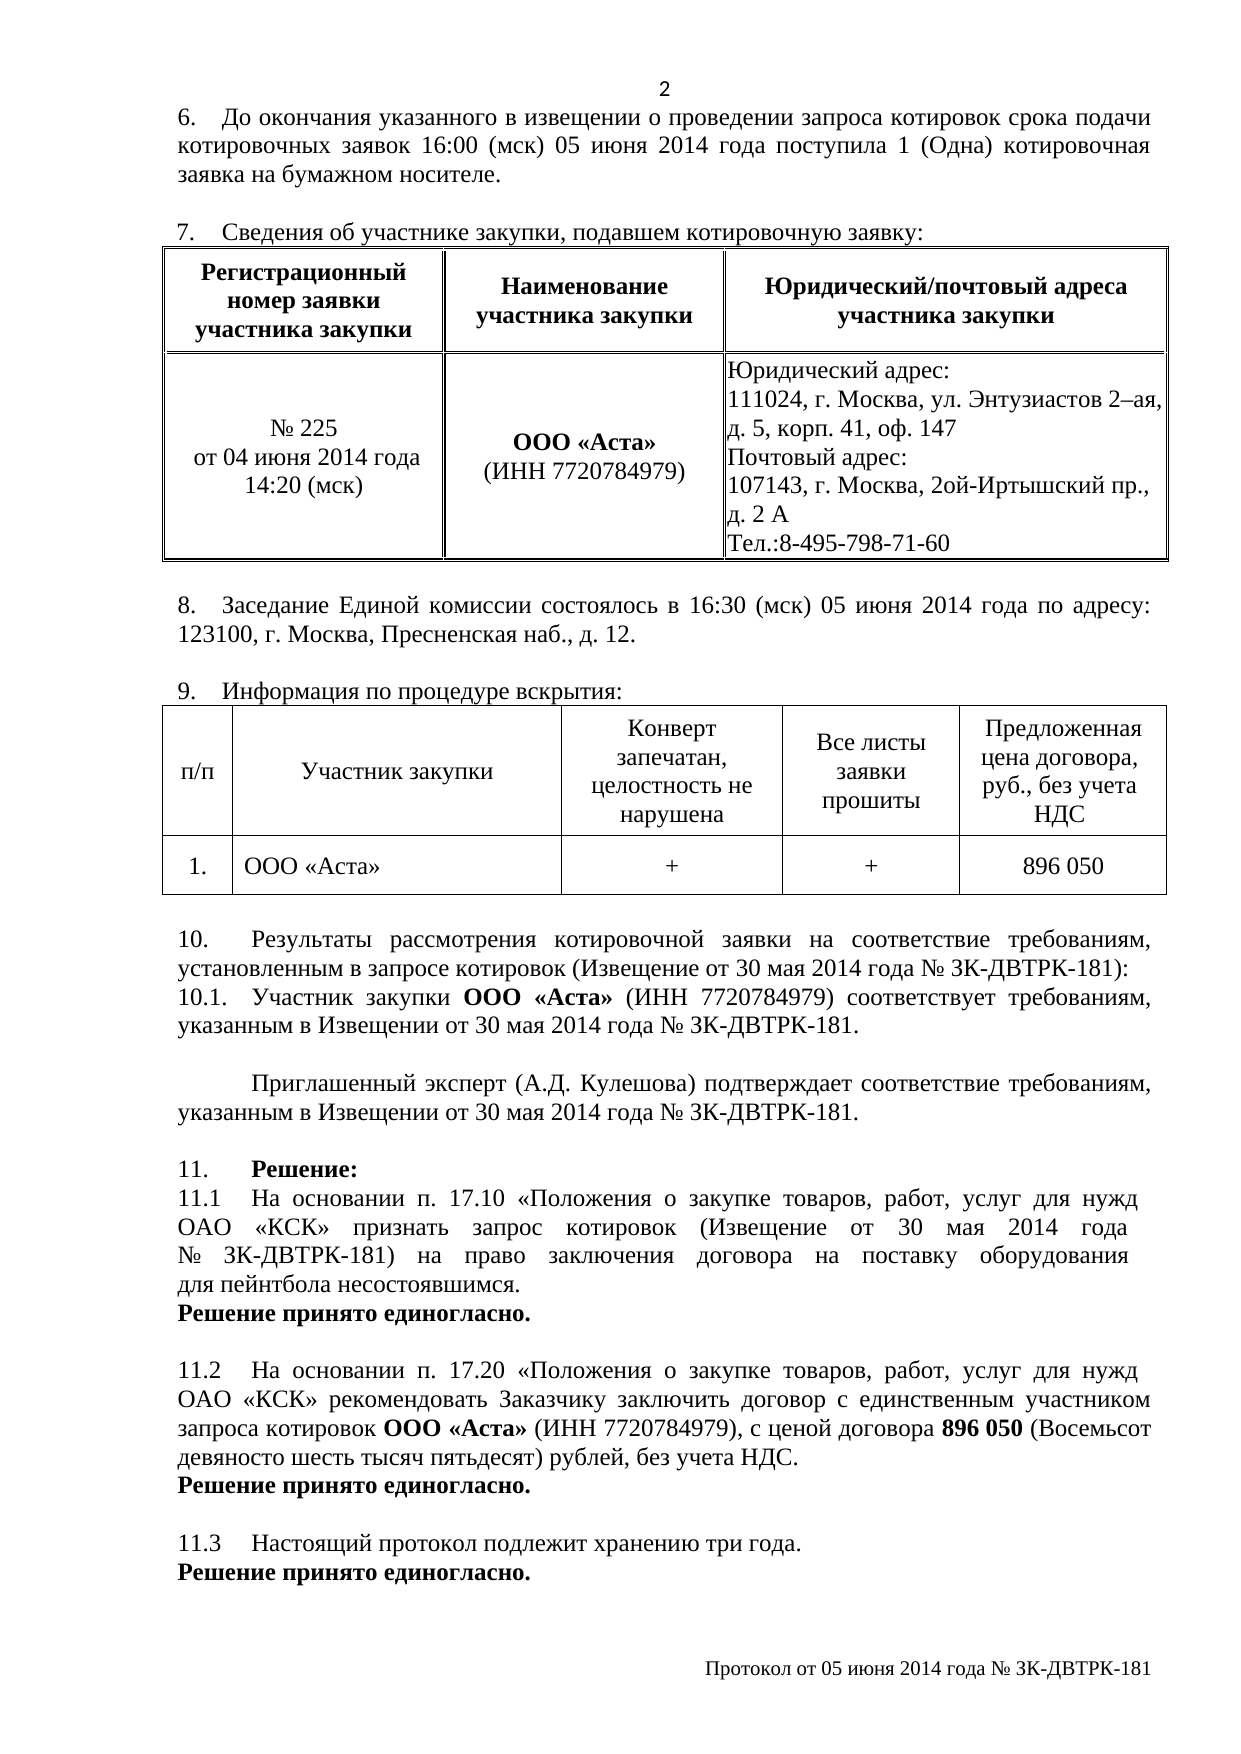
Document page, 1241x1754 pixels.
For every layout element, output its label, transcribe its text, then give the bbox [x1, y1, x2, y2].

list Настоящий протокол подлежит хранению три года. [177, 1528, 1152, 1557]
list Решение: [177, 1154, 1152, 1183]
list На основании п. 17.20 «Положения о закупке товаров, работ, услуг для нужд ОАО «КСК» рекомендовать Заказчику заключить договор с единственным участником запроса котировок ООО «Аста» (ИНН 7720784979), с ценой договора 896 050 (Восемьсот девяносто шесть тысяч пятьдесят) рублей, без учета НДС. [177, 1355, 1152, 1470]
list Участник закупки ООО «Аста» (ИНН 7720784979) соответствует требованиям, указанным в Извещении от 30 мая 2014 года № ЗК-ДВТРК-181. [177, 982, 1152, 1039]
table_cell ООО «Аста» [233, 836, 561, 894]
list Заседание Единой комиссии состоялось в 16:30 (мск) 05 июня 2014 года по адресу: 123100, г. Москва, Пресненская наб., д. 12. [177, 590, 1152, 648]
table_cell Юридический адрес: 111024, г. Москва, ул. Энтузиастов 2–ая, д. 5, корп. 41, оф. 147 Почтовый адрес: 107143, г. Москва, 2ой-Иртышский пр., д. 2 А Тел.:8-495-798-71-60 [725, 351, 1167, 558]
table_header Предложенная цена договора, руб., без учета НДС [960, 706, 1166, 835]
list Информация по процедуре вскрытия: [177, 676, 1152, 705]
text Решение принято единогласно. [177, 1470, 1152, 1499]
list Результаты рассмотрения котировочной заявки на соответствие требованиям, установленным в запросе котировок (Извещение от 30 мая 2014 года № ЗК-ДВТРК-181): [177, 924, 1152, 982]
table_cell ООО «Аста» (ИНН 7720784979) [444, 354, 725, 558]
text Решение принято единогласно. [177, 1298, 1152, 1327]
table_header Наименование участника закупки [444, 249, 725, 351]
table_cell № 225 от 04 июня 2014 года 14:20 (мск) [163, 351, 444, 558]
text Приглашенный эксперт (А.Д. Кулешова) подтверждает соответствие требованиям, указанным в Извещении от 30 мая 2014 года № ЗК-ДВТРК-181. [177, 1068, 1152, 1125]
list Сведения об участнике закупки, подавшем котировочную заявку: [176, 217, 1152, 246]
list До окончания указанного в извещении о проведении запроса котировок срока подачи котировочных заявок 16:00 (мск) 05 июня 2014 года поступила 1 (Одна) котировочная заявка на бумажном носителе. [177, 102, 1152, 188]
table_header Конверт запечатан, целостность не нарушена [562, 706, 782, 835]
text Решение принято единогласно. [177, 1557, 1152, 1585]
table_header Юридический/почтовый адреса участника закупки [725, 249, 1166, 351]
table_header п/п [163, 706, 232, 835]
table_header Все листы заявки прошиты [783, 706, 959, 835]
table_cell + [783, 836, 959, 894]
list На основании п. 17.10 «Положения о закупке товаров, работ, услуг для нужд ОАО «КСК» признать запрос котировок (Извещение от 30 мая 2014 года № ЗК-ДВТРК-181) на право заключения договора на поставку оборудования для пейнтбола несостоявшимся. [177, 1183, 1152, 1298]
table_cell 1. [163, 836, 232, 894]
table_cell 896 050 [960, 836, 1166, 894]
table_cell + [562, 836, 782, 894]
table_header Участник закупки [233, 706, 561, 835]
table_header Регистрационный номер заявки участника закупки [163, 247, 444, 351]
